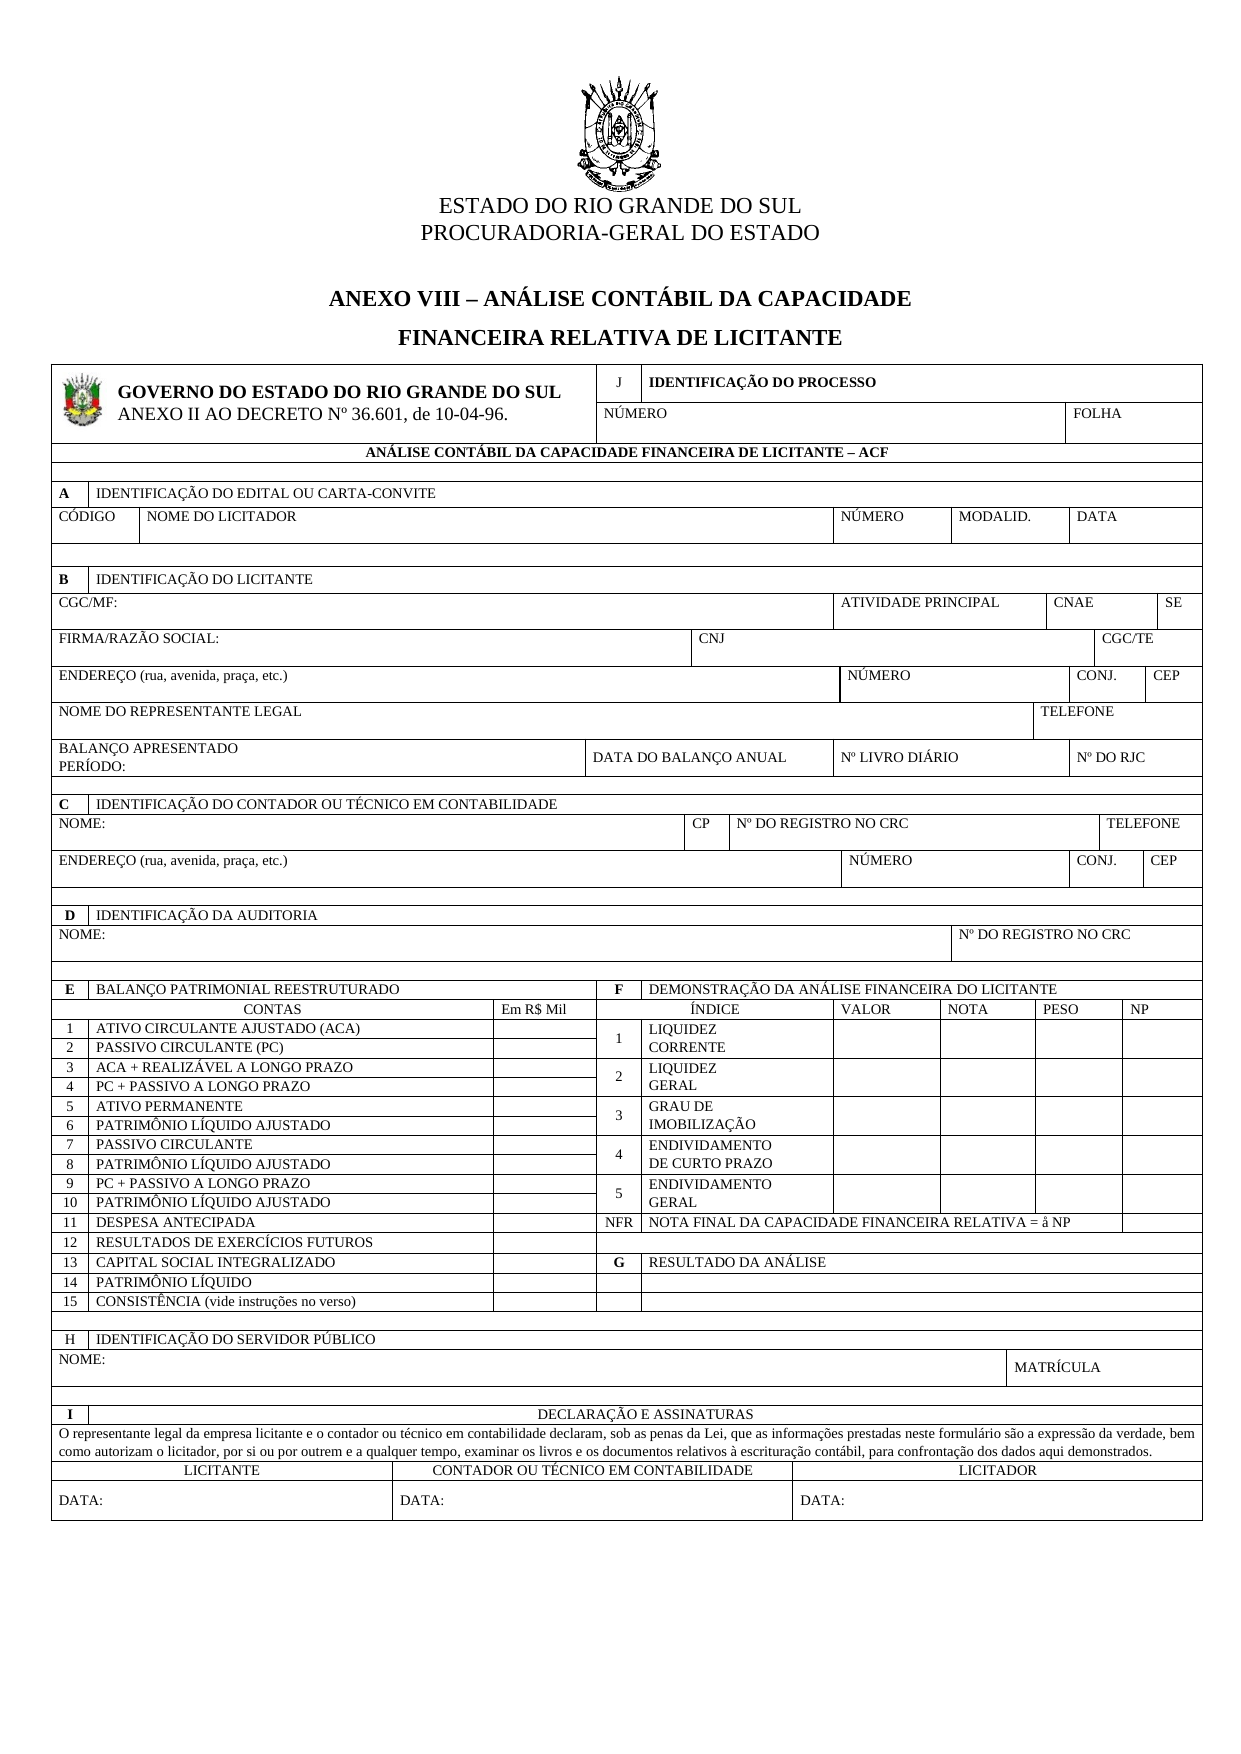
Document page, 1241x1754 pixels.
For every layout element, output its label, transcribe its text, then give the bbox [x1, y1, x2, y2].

table_cell [494, 1020, 596, 1038]
table_cell [52, 544, 1202, 566]
table_cell [494, 1175, 596, 1193]
table_cell [1036, 1097, 1122, 1135]
table_cell PASSIVO CIRCULANTE (PC) [89, 1039, 493, 1057]
table_cell NÚMERO [842, 851, 1069, 887]
table_cell [494, 1233, 596, 1253]
table_cell CP [685, 815, 729, 850]
table_cell [1036, 1020, 1122, 1057]
table_cell Nº DO REGISTRO NO CRC [952, 926, 1202, 961]
table_cell PC + PASSIVO A LONGO PRAZO [89, 1175, 493, 1193]
table_cell PASSIVO CIRCULANTE [89, 1136, 493, 1154]
table_cell ATIVO CIRCULANTE AJUSTADO (ACA) [89, 1020, 493, 1038]
table_cell [494, 1155, 596, 1174]
table_cell [52, 777, 1202, 794]
table_cell [834, 1059, 940, 1096]
table_cell LICITANTE [52, 1462, 392, 1480]
table_cell TELEFONE [1100, 815, 1202, 850]
table_cell 10 [52, 1194, 88, 1212]
table_cell [834, 1097, 940, 1135]
table_cell NÚMERO [841, 667, 1069, 702]
table_cell RESULTADO DA ANÁLISE [642, 1254, 1202, 1272]
table_cell [52, 463, 1202, 481]
table_cell LIQUIDEZ GERAL [642, 1059, 833, 1096]
table_header IDENTIFICAÇÃO DO PROCESSO [642, 365, 1202, 402]
table_cell [834, 1020, 940, 1057]
table_cell [941, 1175, 1035, 1212]
table_cell NOME: [52, 815, 684, 850]
table_cell Nº LIVRO DIÁRIO [834, 740, 1069, 776]
table_cell CONJ. [1070, 667, 1145, 702]
table_cell SE [1158, 594, 1202, 629]
table_cell [494, 1039, 596, 1057]
table_cell NOTA FINAL DA CAPACIDADE FINANCEIRA RELATIVA = å NP [642, 1214, 1122, 1232]
table_cell [642, 1274, 1202, 1292]
table_cell [1036, 1175, 1122, 1212]
table_cell DATA: [393, 1481, 792, 1520]
table_cell 3 [597, 1097, 641, 1135]
table_cell CGC/TE [1095, 630, 1202, 666]
table_cell ÍNDICE [597, 1000, 833, 1019]
table_cell [1123, 1059, 1202, 1096]
table_cell Em R$ Mil [494, 1000, 596, 1019]
table_cell MODALID. [952, 508, 1069, 543]
table_cell CONJ. [1070, 851, 1143, 887]
table_cell DESPESA ANTECIPADA [89, 1214, 493, 1232]
table_cell A [52, 482, 88, 507]
table_cell VALOR [834, 1000, 940, 1019]
table_cell F [597, 981, 641, 999]
table_header [52, 365, 110, 442]
table_cell PC + PASSIVO A LONGO PRAZO [89, 1078, 493, 1096]
table_cell CNJ [692, 630, 1094, 666]
table_cell 11 [52, 1214, 88, 1232]
table_cell DATA: [793, 1481, 1202, 1520]
table_cell 14 [52, 1274, 88, 1292]
table_cell [834, 1136, 940, 1174]
picture [58, 372, 107, 434]
table_cell CEP [1146, 667, 1202, 702]
table_cell TELEFONE [1034, 703, 1202, 738]
table_cell NP [1123, 1000, 1202, 1019]
table_cell [834, 1175, 940, 1212]
table_cell RESULTADOS DE EXERCÍCIOS FUTUROS [89, 1233, 493, 1253]
table_cell ENDIVIDAMENTO GERAL [642, 1175, 833, 1212]
table_cell CEP [1144, 851, 1202, 887]
table_cell Nº DO REGISTRO NO CRC [730, 815, 1099, 850]
table_cell [494, 1059, 596, 1077]
table_cell [494, 1274, 596, 1292]
table_cell ANÁLISE CONTÁBIL DA CAPACIDADE FINANCEIRA DE LICITANTE – ACF [52, 444, 1202, 462]
table_cell 8 [52, 1155, 88, 1174]
table_cell B [52, 567, 88, 593]
table_cell C [52, 795, 88, 814]
table_cell I [52, 1406, 88, 1424]
table_cell 1 [597, 1020, 641, 1057]
table_cell [494, 1097, 596, 1116]
table_cell [1123, 1136, 1202, 1174]
subtitle ANEXO VIII – Análise Contábil da Capacidade Financeira RELATIVA de Licitante [266, 284, 974, 350]
table_cell [494, 1254, 596, 1272]
table_header GOVERNO DO ESTADO DO RIO GRANDE DO SUL ANEXO II AO DECRETO Nº 36.601, de 10-04-96. [110, 365, 596, 442]
table_cell DEMONSTRAÇÃO DA ANÁLISE FINANCEIRA DO LICITANTE [642, 981, 1202, 999]
table_cell ATIVIDADE PRINCIPAL [834, 594, 1046, 629]
table_cell ACA + REALIZÁVEL A LONGO PRAZO [89, 1059, 493, 1077]
table_cell [941, 1020, 1035, 1057]
table_cell [494, 1214, 596, 1232]
table_cell CONSISTÊNCIA (vide instruções no verso) [89, 1293, 493, 1311]
table_cell MATRÍCULA [1007, 1350, 1202, 1386]
table_cell [597, 1293, 641, 1311]
table_cell [1036, 1136, 1122, 1174]
table_cell [494, 1078, 596, 1096]
table_cell [1123, 1175, 1202, 1212]
table_cell [941, 1059, 1035, 1096]
table_cell CGC/MF: [52, 594, 833, 629]
table_cell 12 [52, 1233, 88, 1253]
table_cell [597, 1233, 1202, 1253]
table_cell [1123, 1097, 1202, 1135]
table_cell NOME DO LICITADOR [140, 508, 833, 543]
table_cell [1123, 1020, 1202, 1057]
table_cell 15 [52, 1293, 88, 1311]
table_cell CNAE [1047, 594, 1157, 629]
table_cell GRAU DE IMOBILIZAÇÃO [642, 1097, 833, 1135]
table_cell [494, 1293, 596, 1311]
table_cell 4 [597, 1136, 641, 1174]
table_cell NOME: [52, 1350, 1006, 1386]
table_cell D [52, 906, 88, 925]
table_cell [941, 1097, 1035, 1135]
table_cell DATA: [52, 1481, 392, 1520]
table_cell IDENTIFICAÇÃO DO CONTADOR OU TÉCNICO EM CONTABILIDADE [89, 795, 1202, 814]
table_cell ATIVO PERMANENTE [89, 1097, 493, 1116]
table_cell [597, 1274, 641, 1292]
table_cell NOTA [941, 1000, 1035, 1019]
table_cell IDENTIFICAÇÃO DO LICITANTE [89, 567, 1202, 593]
table_cell [52, 888, 1202, 905]
picture [576, 73, 664, 193]
table_cell NFR [597, 1214, 641, 1232]
table_cell CAPITAL SOCIAL INTEGRALIZADO [89, 1254, 493, 1272]
table_cell IDENTIFICAÇÃO DO SERVIDOR PÚBLICO [89, 1331, 1202, 1349]
table_cell NÚMERO [597, 403, 1065, 442]
table_cell BALANÇO PATRIMONIAL REESTRUTURADO [89, 981, 596, 999]
table_cell [941, 1136, 1035, 1174]
table_cell [494, 1136, 596, 1154]
table_cell LICITADOR [793, 1462, 1202, 1480]
table_cell H [52, 1331, 88, 1349]
table_cell 1 [52, 1020, 88, 1038]
table_cell 5 [597, 1175, 641, 1212]
table_cell IDENTIFICAÇÃO DO EDITAL OU CARTA-CONVITE [89, 482, 1202, 507]
table_cell 7 [52, 1136, 88, 1154]
table_cell BALANÇO APRESENTADO PERÍODO: [52, 740, 585, 776]
table_cell PATRIMÔNIO LÍQUIDO [89, 1274, 493, 1292]
table_cell ENDEREÇO (rua, avenida, praça, etc.) [52, 851, 841, 887]
table_cell 2 [597, 1059, 641, 1096]
table_cell [1036, 1059, 1122, 1096]
table_cell [494, 1194, 596, 1212]
table_cell 2 [52, 1039, 88, 1057]
table_header J [597, 365, 641, 402]
table_cell 3 [52, 1059, 88, 1077]
table_cell [642, 1293, 1202, 1311]
table_cell DATA DO BALANÇO ANUAL [586, 740, 833, 776]
table_cell CONTAS [52, 1000, 493, 1019]
table_cell O representante legal da empresa licitante e o contador ou técnico em contabilidade declaram, sob as penas da Lei, que as informações prestadas neste formulário são a expressão da verdade, bem como autorizam o licitador, por si ou por outrem e a qualquer tempo, examinar os livros e os documentos relativos à escrituração contábil, para confrontação dos dados aqui demonstrados. [52, 1425, 1202, 1461]
table_cell 9 [52, 1175, 88, 1193]
table_cell ENDEREÇO (rua, avenida, praça, etc.) [52, 667, 839, 702]
table_cell CONTADOR OU TÉCNICO EM CONTABILIDADE [393, 1462, 792, 1480]
table_cell 13 [52, 1254, 88, 1272]
table_cell NÚMERO [834, 508, 951, 543]
table_cell PATRIMÔNIO LÍQUIDO AJUSTADO [89, 1155, 493, 1174]
table_cell FIRMA/RAZÃO SOCIAL: [52, 630, 691, 666]
table_cell PATRIMÔNIO LÍQUIDO AJUSTADO [89, 1194, 493, 1212]
table_cell DECLARAÇÃO E ASSINATURAS [89, 1406, 1202, 1424]
table_cell [52, 1312, 1202, 1330]
table_cell LIQUIDEZ CORRENTE [642, 1020, 833, 1057]
table_cell G [597, 1254, 641, 1272]
table_cell [52, 1387, 1202, 1404]
table_cell Nº DO RJC [1070, 740, 1202, 776]
table_cell [52, 962, 1202, 980]
table_cell NOME DO REPRESENTANTE LEGAL [52, 703, 1033, 738]
table_cell NOME: [52, 926, 951, 961]
table_cell IDENTIFICAÇÃO DA AUDITORIA [89, 906, 1202, 925]
table_cell [494, 1117, 596, 1135]
table_cell PESO [1036, 1000, 1122, 1019]
table_cell CÓDIGO [52, 508, 139, 543]
table_cell 4 [52, 1078, 88, 1096]
table_cell DATA [1070, 508, 1202, 543]
table_cell PATRIMÔNIO LÍQUIDO AJUSTADO [89, 1117, 493, 1135]
table_cell FOLHA [1066, 403, 1202, 442]
table_cell [1123, 1214, 1202, 1232]
table_cell 5 [52, 1097, 88, 1116]
table_cell ENDIVIDAMENTO DE CURTO PRAZO [642, 1136, 833, 1174]
table_cell 6 [52, 1117, 88, 1135]
table_cell E [52, 981, 88, 999]
